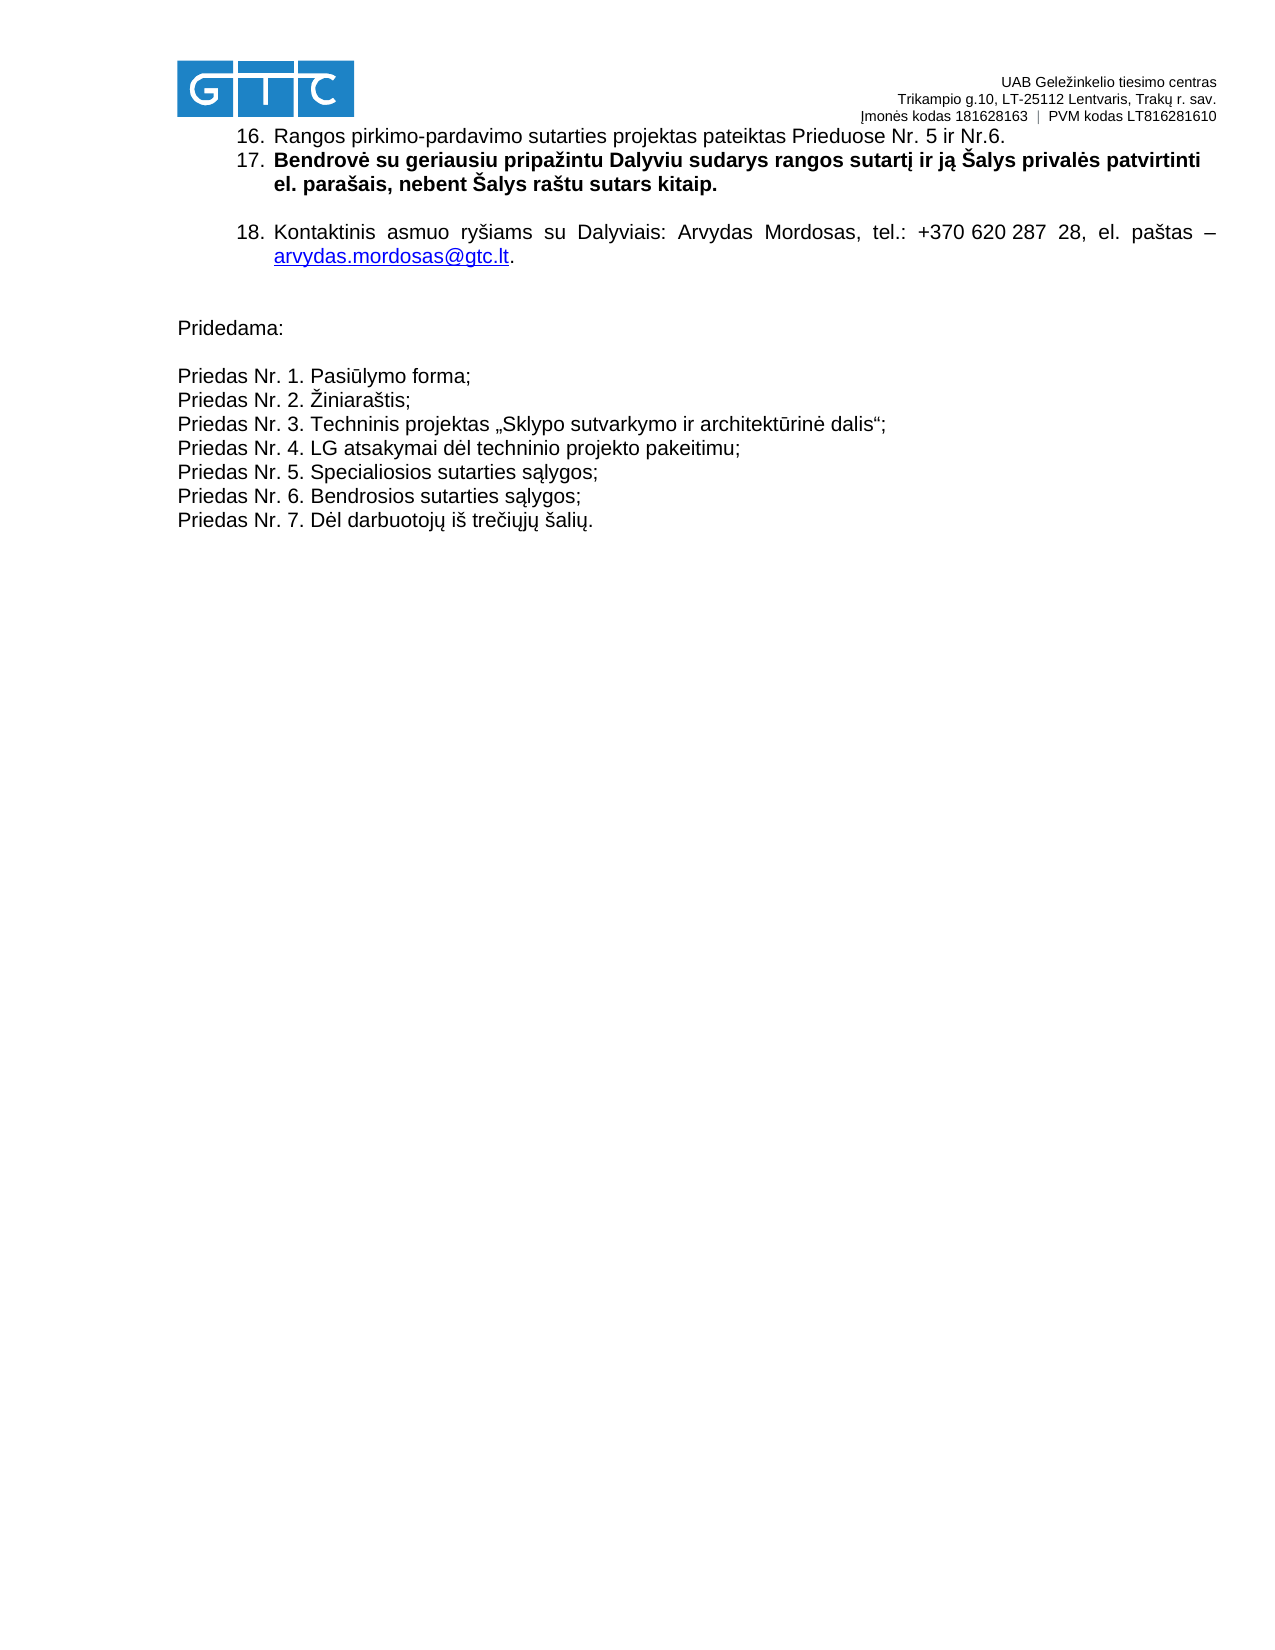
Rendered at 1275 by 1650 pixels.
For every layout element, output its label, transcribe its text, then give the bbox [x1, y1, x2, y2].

list Rangos pirkimo-pardavimo sutarties projektas pateiktas Prieduose Nr. 5 ir Nr.6. [236, 124, 1216, 148]
text Pridedama: [177, 316, 1216, 340]
text Priedas Nr. 1. Pasiūlymo forma; [177, 364, 1216, 388]
text Priedas Nr. 5. Specialiosios sutarties sąlygos; [177, 459, 1216, 483]
text Priedas Nr. 6. Bendrosios sutarties sąlygos; [177, 483, 1216, 507]
text Priedas Nr. 2. Žiniaraštis; [177, 388, 1216, 412]
text Priedas Nr. 4. LG atsakymai dėl techninio projekto pakeitimu; [177, 436, 1216, 459]
text Priedas Nr. 7. Dėl darbuotojų iš trečiųjų šalių. [177, 507, 1216, 531]
list Kontaktinis asmuo ryšiams su Dalyviais: Arvydas Mordosas, tel.: +370 620 287 28, el. paštas – arvydas.mordosas@gtc.lt. [236, 220, 1216, 268]
list Bendrovė su geriausiu pripažintu Dalyviu sudarys rangos sutartį ir ją Šalys privalės patvirtinti el. parašais, nebent Šalys raštu sutars kitaip. [236, 148, 1216, 196]
text Priedas Nr. 3. Techninis projektas „Sklypo sutvarkymo ir architektūrinė dalis“; [177, 412, 1216, 436]
